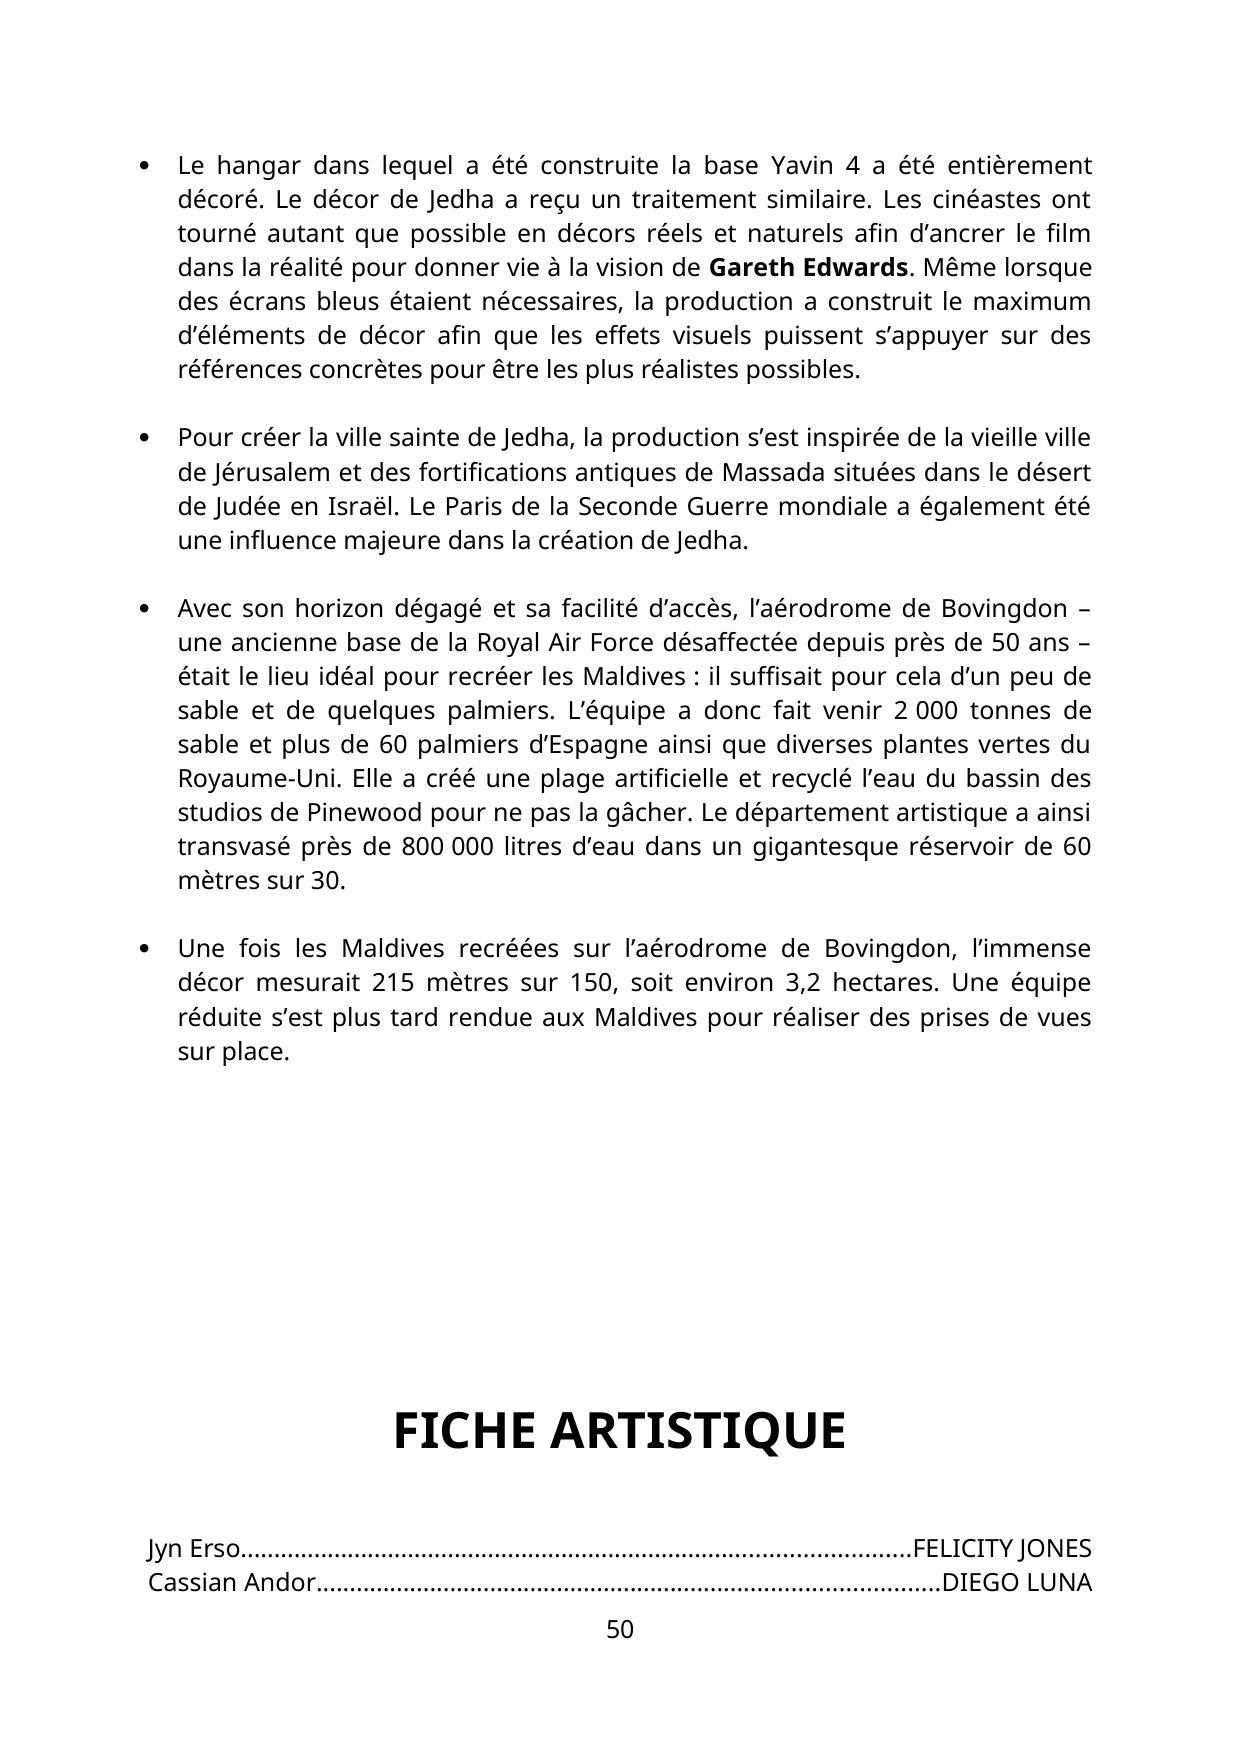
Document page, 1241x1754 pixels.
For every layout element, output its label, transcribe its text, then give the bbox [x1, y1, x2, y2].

text Cassian Andor DIEGO LUNA [148, 1565, 1093, 1599]
text FICHE ARTISTIQUE [148, 1395, 1093, 1463]
list Avec son horizon dégagé et sa facilité d’accès, l’aérodrome de Bovingdon – une ancienne base de la Royal Air Force désaffectée depuis près de 50 ans – était le lieu idéal pour recréer les Maldives : il suffisait pour cela d’un peu de sable et de quelques palmiers. L’équipe a donc fait venir 2 000 tonnes de sable et plus de 60 palmiers d’Espagne ainsi que diverses plantes vertes du Royaume-Uni. Elle a créé une plage artificielle et recyclé l’eau du bassin des studios de Pinewood pour ne pas la gâcher. Le département artistique a ainsi transvasé près de 800 000 litres d’eau dans un gigantesque réservoir de 60 mètres sur 30. [140, 590, 1093, 897]
list Le hangar dans lequel a été construite la base Yavin 4 a été entièrement décoré. Le décor de Jedha a reçu un traitement similaire. Les cinéastes ont tourné autant que possible en décors réels et naturels afin d’ancrer le film dans la réalité pour donner vie à la vision de Gareth Edwards. Même lorsque des écrans bleus étaient nécessaires, la production a construit le maximum d’éléments de décor afin que les effets visuels puissent s’appuyer sur des références concrètes pour être les plus réalistes possibles. [140, 148, 1093, 386]
list Une fois les Maldives recréées sur l’aérodrome de Bovingdon, l’immense décor mesurait 215 mètres sur 150, soit environ 3,2 hectares. Une équipe réduite s’est plus tard rendue aux Maldives pour réaliser des prises de vues sur place. [140, 931, 1093, 1067]
text Jyn Erso FELICITY JONES [148, 1531, 1093, 1565]
list Pour créer la ville sainte de Jedha, la production s’est inspirée de la vieille ville de Jérusalem et des fortifications antiques de Massada situées dans le désert de Judée en Israël. Le Paris de la Seconde Guerre mondiale a également été une influence majeure dans la création de Jedha. [140, 420, 1093, 556]
